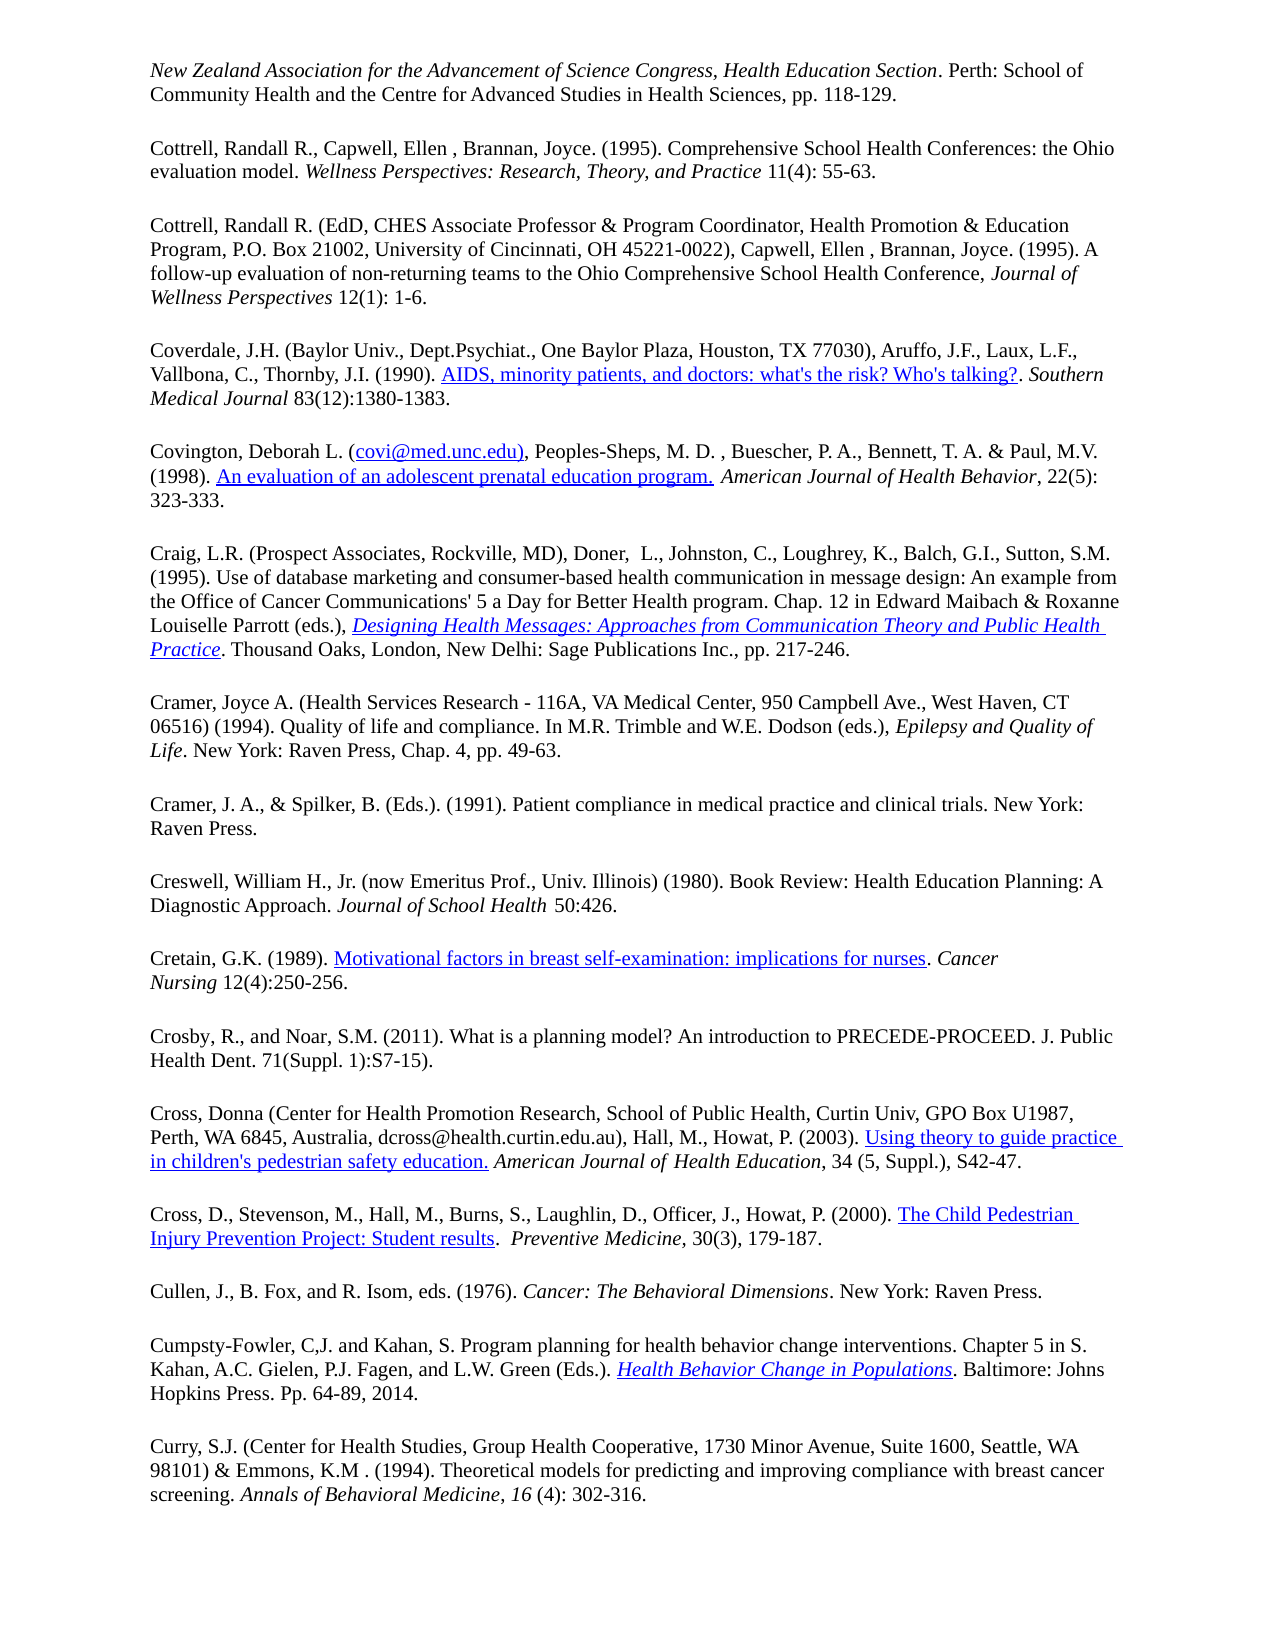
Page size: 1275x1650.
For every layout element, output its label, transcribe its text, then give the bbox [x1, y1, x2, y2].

text Cramer, Joyce A. (Health Services Research - 116A, VA Medical Center, 950 Campbell Ave., West Haven, CT 06516) (1994). Quality of life and compliance. In M.R. Trimble and W.E. Dodson (eds.), Epilepsy and Quality of Life. New York: Raven Press, Chap. 4, pp. 49-63. [150, 690, 1125, 762]
text Curry, S.J. (Center for Health Studies, Group Health Cooperative, 1730 Minor Avenue, Suite 1600, Seattle, WA 98101) & Emmons, K.M . (1994). Theoretical models for predicting and improving compliance with breast cancer screening. Annals of Behavioral Medicine, 16 (4): 302-316. [150, 1434, 1125, 1506]
text Cretain, G.K. (1989). Motivational factors in breast self-examination: implications for nurses. Cancer Nursing 12(4):250-256. [150, 946, 1125, 994]
text Cottrell, Randall R. (EdD, CHES Associate Professor & Program Coordinator, Health Promotion & Education Program, P.O. Box 21002, University of Cincinnati, OH 45221-0022), Capwell, Ellen , Brannan, Joyce. (1995). A follow-up evaluation of non-returning teams to the Ohio Comprehensive School Health Conference, Journal of Wellness Perspectives 12(1): 1-6. [150, 213, 1125, 309]
text Cross, Donna (Center for Health Promotion Research, School of Public Health, Curtin Univ, GPO Box U1987, Perth, WA 6845, Australia, dcross@health.curtin.edu.au), Hall, M., Howat, P. (2003). Using theory to guide practice in children's pedestrian safety education. American Journal of Health Education, 34 (5, Suppl.), S42-47. [150, 1101, 1125, 1173]
text Cottrell, Randall R., Capwell, Ellen , Brannan, Joyce. (1995). Comprehensive School Health Conferences: the Ohio evaluation model. Wellness Perspectives: Research, Theory, and Practice 11(4): 55-63. [150, 135, 1125, 183]
text Cross, D., Stevenson, M., Hall, M., Burns, S., Laughlin, D., Officer, J., Howat, P. (2000). The Child Pedestrian Injury Prevention Project: Student results. Preventive Medicine, 30(3), 179-187. [150, 1202, 1125, 1250]
text Crosby, R., and Noar, S.M. (2011). What is a planning model? An introduction to PRECEDE-PROCEED. J. Public Health Dent. 71(Suppl. 1):S7-15). [150, 1023, 1125, 1072]
text Cullen, J., B. Fox, and R. Isom, eds. (1976). Cancer: The Behavioral Dimensions. New York: Raven Press. [150, 1279, 1125, 1303]
text Coverdale, J.H. (Baylor Univ., Dept.Psychiat., One Baylor Plaza, Houston, TX 77030), Aruffo, J.F., Laux, L.F., Vallbona, C., Thornby, J.I. (1990). AIDS, minority patients, and doctors: what's the risk? Who's talking?. Southern Medical Journal 83(12):1380-1383. [150, 338, 1125, 410]
text Covington, Deborah L. (covi@med.unc.edu), Peoples-Sheps, M. D. , Buescher, P. A., Bennett, T. A. & Paul, M.V. (1998). An evaluation of an adolescent prenatal education program. American Journal of Health Behavior, 22(5): 323-333. [150, 439, 1125, 512]
text Craig, L.R. (Prospect Associates, Rockville, MD), Doner, L., Johnston, C., Loughrey, K., Balch, G.I., Sutton, S.M. (1995). Use of database marketing and consumer-based health communication in message design: An example from the Office of Cancer Communications' 5 a Day for Better Health program. Chap. 12 in Edward Maibach & Roxanne Louiselle Parrott (eds.), Designing Health Messages: Approaches from Communication Theory and Public Health Practice. Thousand Oaks, London, New Delhi: Sage Publications Inc., pp. 217-246. [150, 541, 1125, 661]
text Cramer, J. A., & Spilker, B. (Eds.). (1991). Patient compliance in medical practice and clinical trials. New York: Raven Press. [150, 792, 1125, 840]
text Creswell, William H., Jr. (now Emeritus Prof., Univ. Illinois) (1980). Book Review: Health Education Planning: A Diagnostic Approach. Journal of School Health 50:426. [150, 869, 1125, 917]
text Cumpsty-Fowler, C,J. and Kahan, S. Program planning for health behavior change interventions. Chapter 5 in S. Kahan, A.C. Gielen, P.J. Fagen, and L.W. Green (Eds.). Health Behavior Change in Populations. Baltimore: Johns Hopkins Press. Pp. 64-89, 2014. [150, 1333, 1125, 1405]
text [150, 58, 1125, 106]
